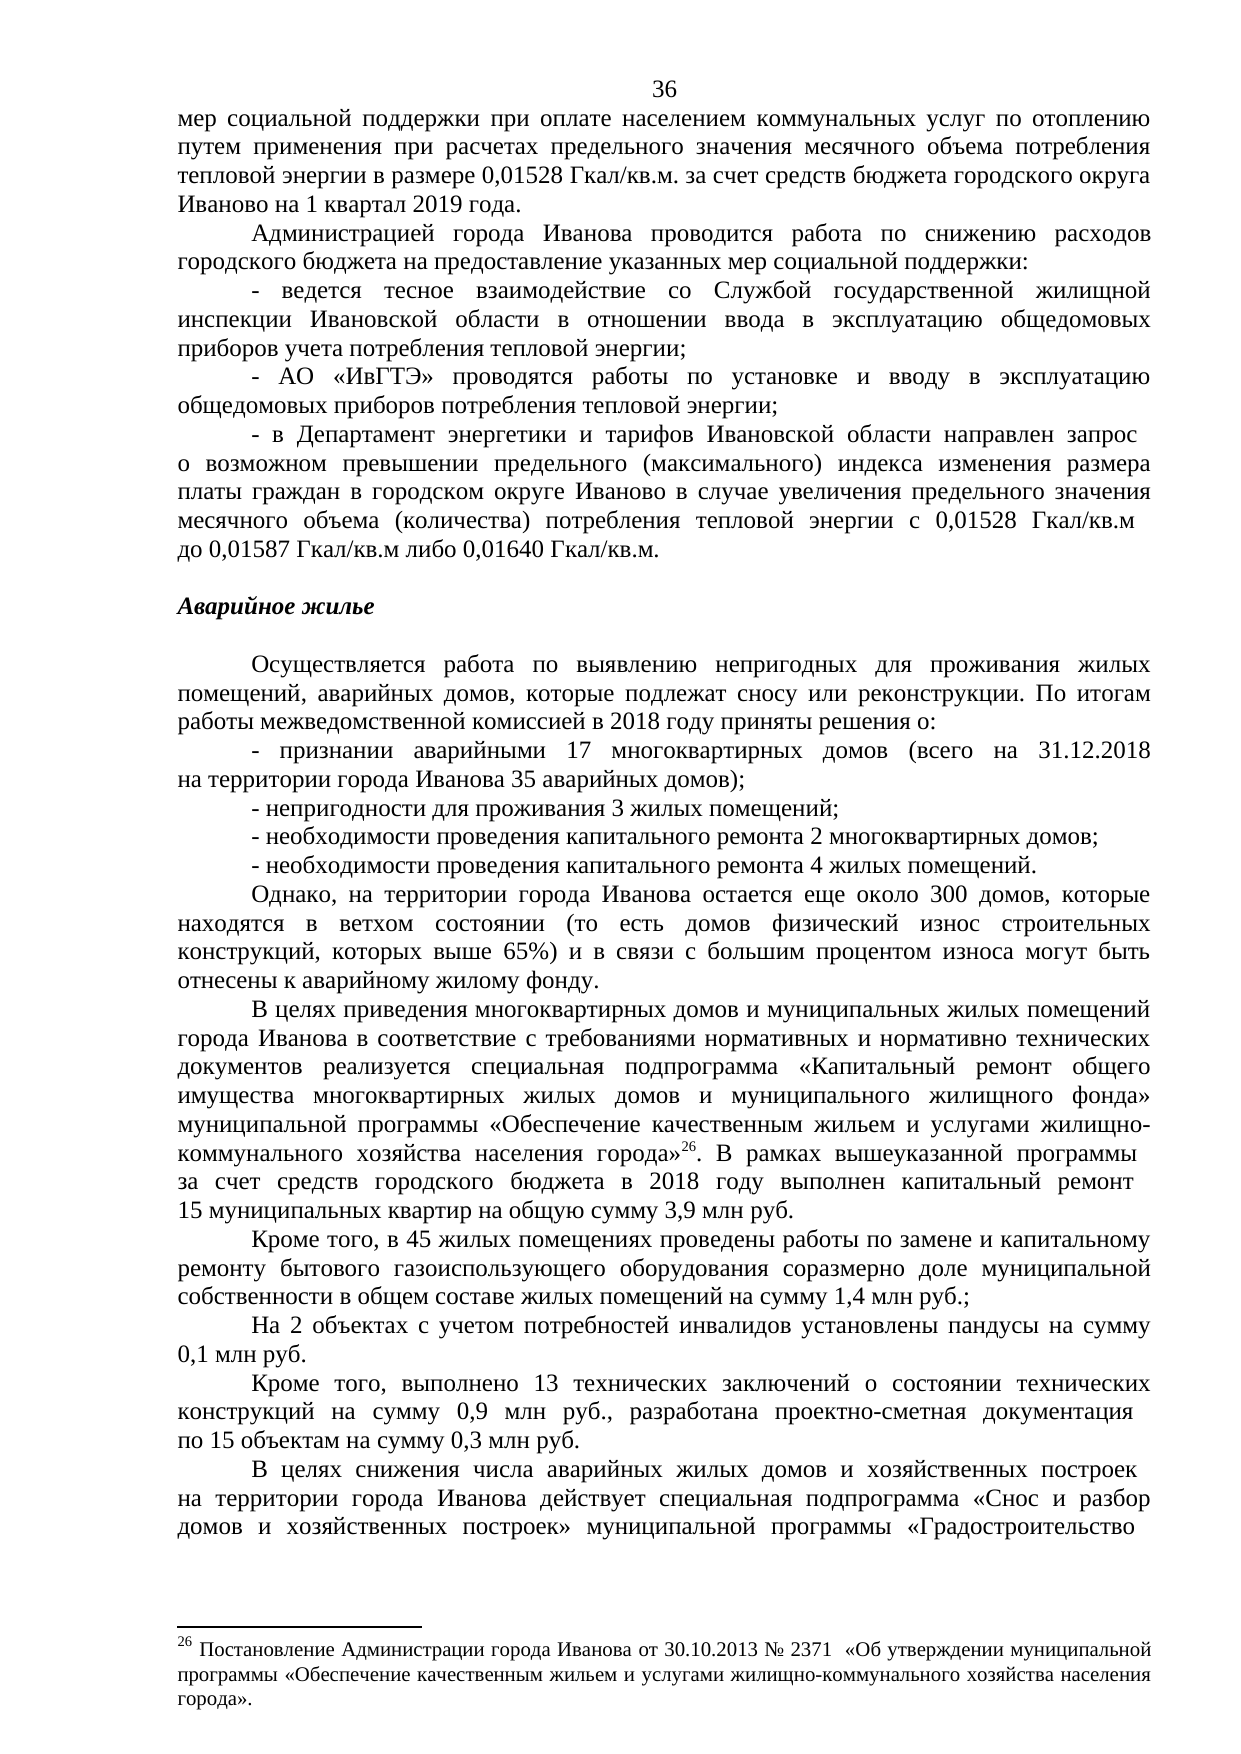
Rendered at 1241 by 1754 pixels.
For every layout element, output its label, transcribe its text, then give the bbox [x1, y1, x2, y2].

text - необходимости проведения капитального ремонта 2 многоквартирных домов; [177, 821, 1152, 850]
text - признании аварийными 17 многоквартирных домов (всего на 31.12.2018 на территории города Иванова 35 аварийных домов); [177, 735, 1152, 793]
text Кроме того, выполнено 13 технических заключений о состоянии технических конструкций на сумму 0,9 млн руб., разработана проектно-сметная документация по 15 объектам на сумму 0,3 млн руб. [177, 1368, 1152, 1454]
text - ведется тесное взаимодействие со Службой государственной жилищной инспекции Ивановской области в отношении ввода в эксплуатацию общедомовых приборов учета потребления тепловой энергии; [177, 275, 1152, 361]
text - АО «ИвГТЭ» проводятся работы по установке и вводу в эксплуатацию общедомовых приборов потребления тепловой энергии; [177, 361, 1152, 419]
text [177, 103, 1152, 218]
text Кроме того, в 45 жилых помещениях проведены работы по замене и капитальному ремонту бытового газоиспользующего оборудования соразмерно доле муниципальной собственности в общем составе жилых помещений на сумму 1,4 млн руб.; [177, 1224, 1152, 1310]
text - в Департамент энергетики и тарифов Ивановской области направлен запрос о возможном превышении предельного (максимального) индекса изменения размера платы граждан в городском округе Иваново в случае увеличения предельного значения месячного объема (количества) потребления тепловой энергии с 0,01528 Гкал/кв.м до 0,01587 Гкал/кв.м либо 0,01640 Гкал/кв.м. [177, 419, 1152, 563]
text Однако, на территории города Иванова остается еще около 300 домов, которые находятся в ветхом состоянии (то есть домов физический износ строительных конструкций, которых выше 65%) и в связи с большим процентом износа могут быть отнесены к аварийному жилому фонду. [177, 879, 1152, 994]
text Осуществляется работа по выявлению непригодных для проживания жилых помещений, аварийных домов, которые подлежат сносу или реконструкции. По итогам работы межведомственной комиссией в 2018 году приняты решения о: [177, 649, 1152, 735]
text В целях приведения многоквартирных домов и муниципальных жилых помещений города Иванова в соответствие с требованиями нормативных и нормативно технических документов реализуется специальная подпрограмма «Капитальный ремонт общего имущества многоквартирных жилых домов и муниципального жилищного фонда» муниципальной программы «Обеспечение качественным жильем и услугами жилищно-коммунального хозяйства населения города». В рамках вышеуказанной программы за счет средств городского бюджета в 2018 году выполнен капитальный ремонт 15 муниципальных квартир на общую сумму 3,9 млн руб. [177, 994, 1152, 1224]
text На 2 объектах с учетом потребностей инвалидов установлены пандусы на сумму 0,1 млн руб. [177, 1310, 1152, 1368]
text Аварийное жилье [177, 591, 1152, 620]
text - непригодности для проживания 3 жилых помещений; [177, 793, 1152, 821]
text Администрацией города Иванова проводится работа по снижению расходов городского бюджета на предоставление указанных мер социальной поддержки: [177, 218, 1152, 275]
text - необходимости проведения капитального ремонта 4 жилых помещений. [177, 850, 1152, 879]
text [177, 1454, 1152, 1569]
